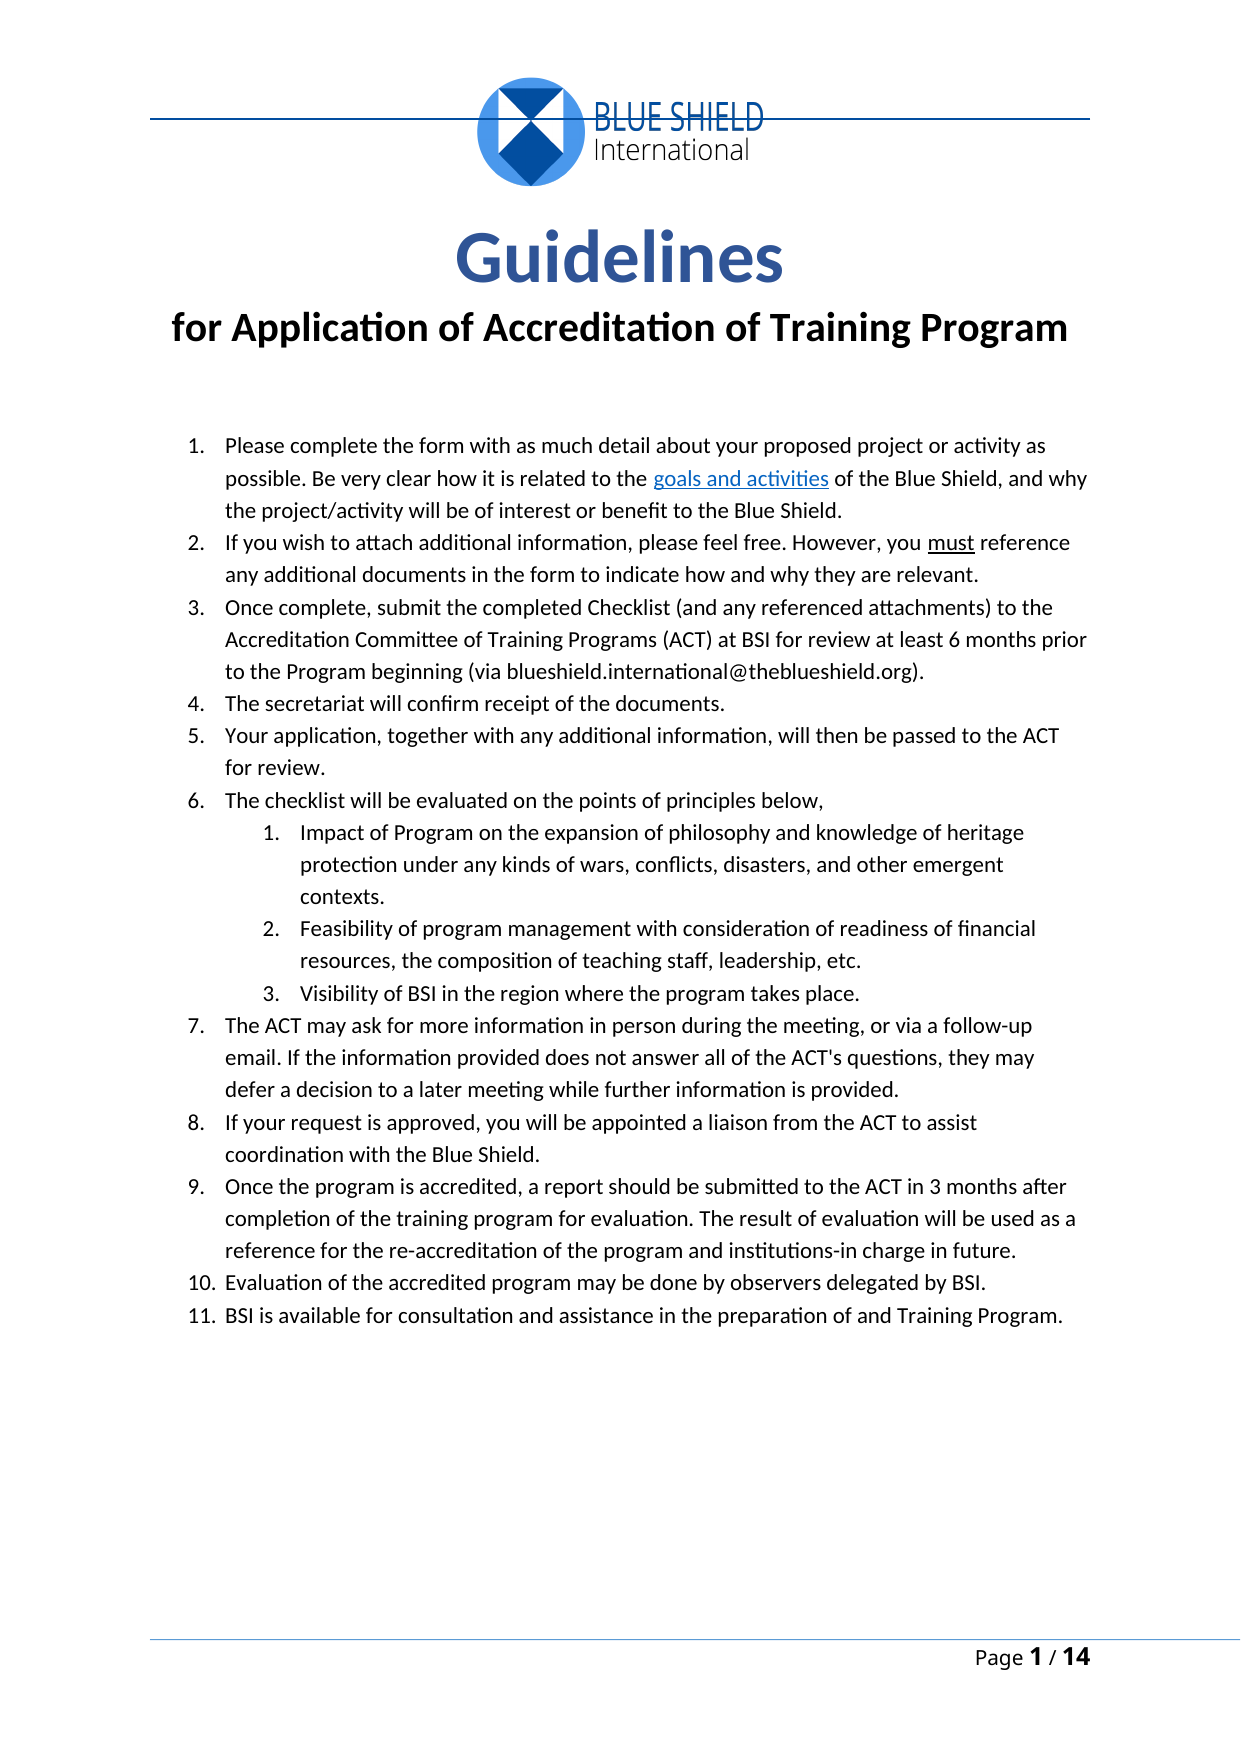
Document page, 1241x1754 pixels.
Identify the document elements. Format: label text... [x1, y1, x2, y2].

list If you wish to attach additional information, please feel free. However, you must reference any additional documents in the form to indicate how and why they are relevant. [187, 528, 1090, 588]
list The ACT may ask for more information in person during the meeting, or via a follow-up email. If the information provided does not answer all of the ACT's questions, they may defer a decision to a later meeting while further information is provided. [187, 1011, 1090, 1103]
picture [471, 120, 769, 206]
list Visibility of BSI in the region where the program takes place. [262, 979, 1090, 1007]
list Please complete the form with as much detail about your proposed project or activity as possible. Be very clear how it is related to the goals and activities of the Blue Shield, and why the project/activity will be of interest or benefit to the Blue Shield. [187, 432, 1090, 524]
list If your request is approved, you will be appointed a liaison from the ACT to assist coordination with the Blue Shield. [187, 1108, 1090, 1168]
text Guidelines [150, 209, 1090, 301]
list Once complete, submit the completed Checklist (and any referenced attachments) to the Accreditation Committee of Training Programs (ACT) at BSI for review at least 6 months prior to the Program beginning (via blueshield.international@theblueshield.org). [187, 593, 1090, 685]
list Evaluation of the accredited program may be done by observers delegated by BSI. [187, 1268, 1090, 1297]
picture [471, 56, 769, 118]
list Feasibility of program management with consideration of readiness of financial resources, the composition of teaching staff, leadership, etc. [262, 914, 1090, 975]
list The checklist will be evaluated on the points of principles below, [187, 786, 1090, 814]
list BSI is available for consultation and assistance in the preparation of and Training Program. [187, 1301, 1090, 1329]
list Impact of Program on the expansion of philosophy and knowledge of heritage protection under any kinds of wars, conflicts, disasters, and other emergent contexts. [262, 818, 1090, 910]
text for Application of Accreditation of Training Program [150, 301, 1090, 352]
list Once the program is accredited, a report should be submitted to the ACT in 3 months after completion of the training program for evaluation. The result of evaluation will be used as a reference for the re-accreditation of the program and institutions-in charge in future. [187, 1172, 1090, 1264]
list Your application, together with any additional information, will then be passed to the ACT for review. [187, 721, 1090, 782]
list The secretariat will confirm receipt of the documents. [187, 689, 1090, 717]
